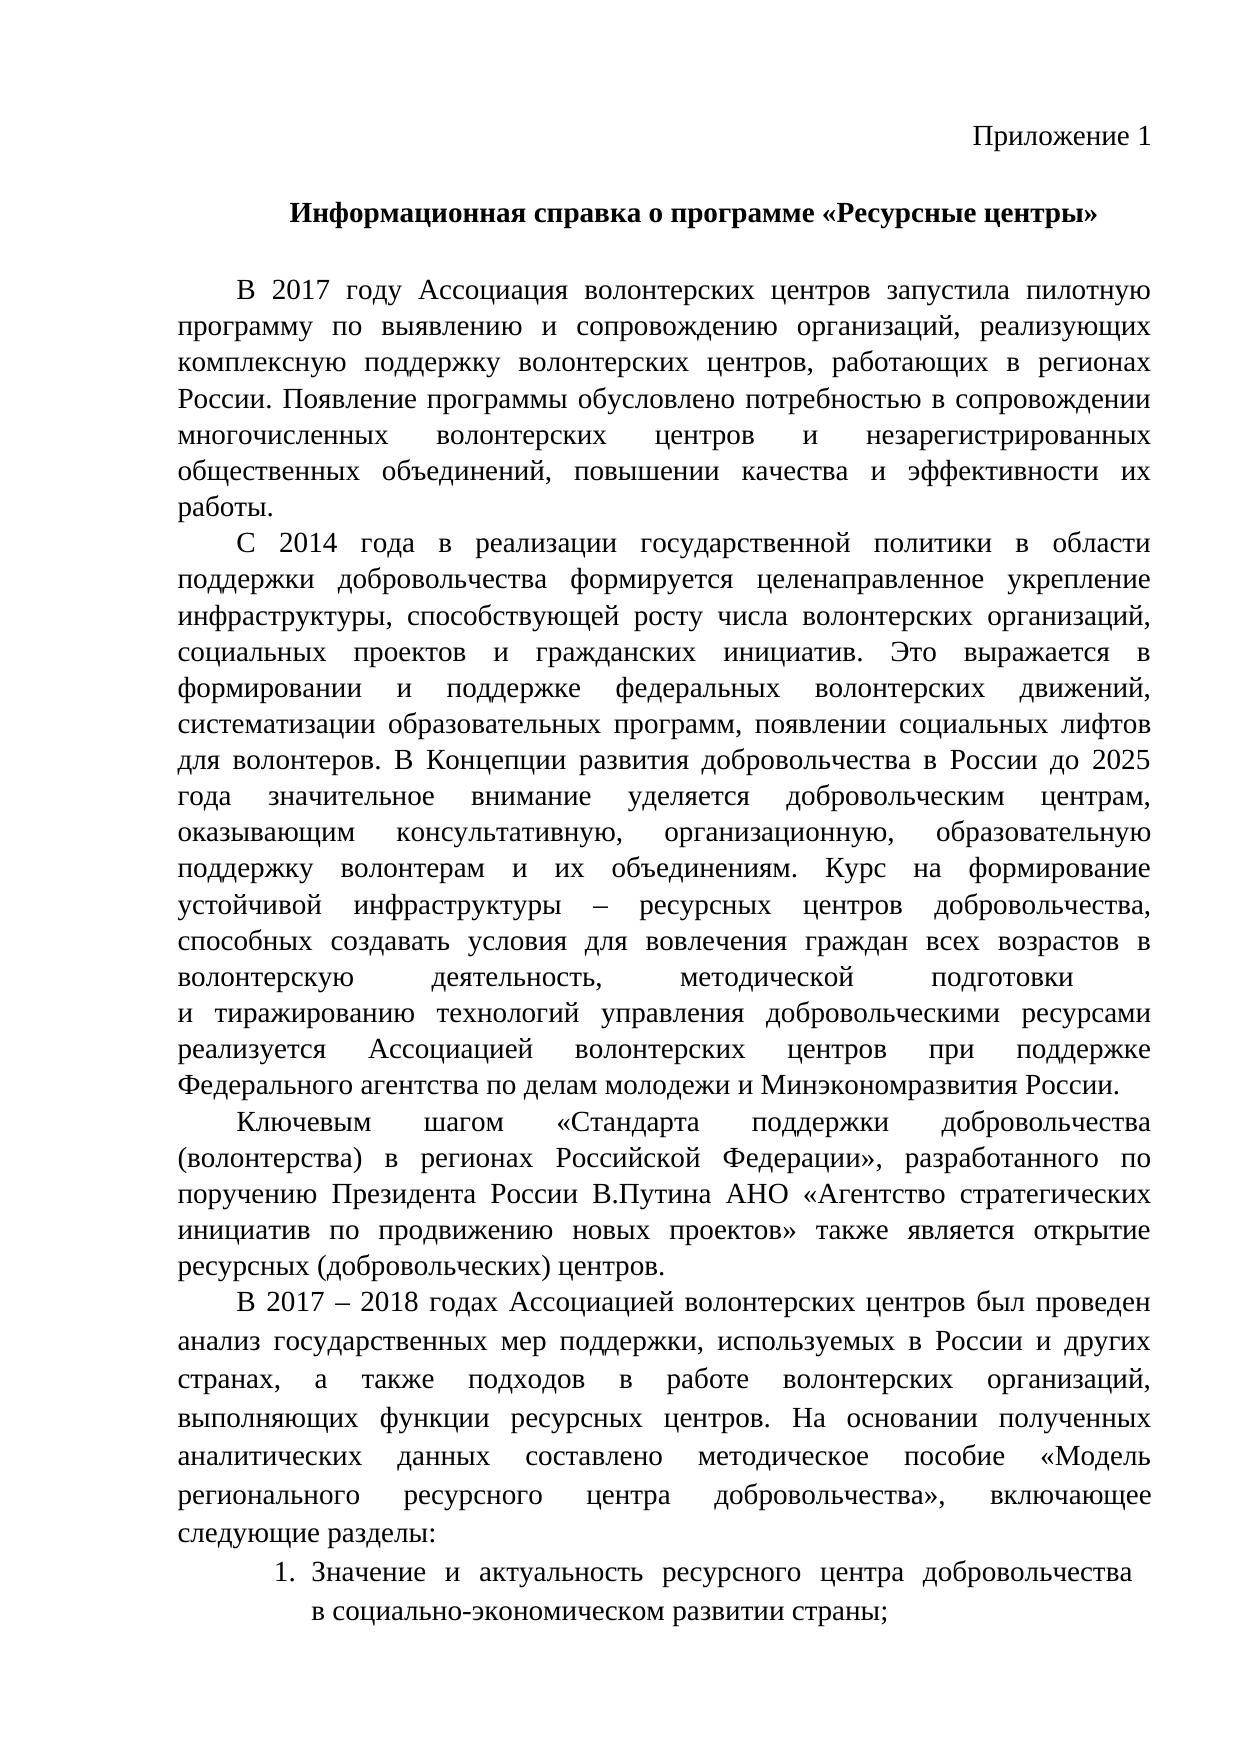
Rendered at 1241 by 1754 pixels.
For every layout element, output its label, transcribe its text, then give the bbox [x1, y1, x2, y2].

list Значение и актуальность ресурсного центра добровольчества в социально-экономическом развитии страны; [274, 1554, 1152, 1626]
text В 2017 – 2018 годах Ассоциацией волонтерских центров был проведен анализ государственных мер поддержки, используемых в России и других странах, а также подходов в работе волонтерских организаций, выполняющих функции ресурсных центров. На основании полученных аналитических данных составлено методическое пособие «Модель регионального ресурсного центра добровольчества», включающее следующие разделы: [177, 1284, 1152, 1549]
text Информационная справка о программе «Ресурсные центры» [177, 195, 1152, 229]
text Приложение 1 [177, 118, 1152, 152]
text В 2017 году Ассоциация волонтерских центров запустила пилотную программу по выявлению и сопровождению организаций, реализующих комплексную поддержку волонтерских центров, работающих в регионах России. Появление программы обусловлено потребностью в сопровождении многочисленных волонтерских центров и незарегистрированных общественных объединений, повышении качества и эффективности их работы. [177, 272, 1152, 523]
text С 2014 года в реализации государственной политики в области поддержки добровольчества формируется целенаправленное укрепление инфраструктуры, способствующей росту числа волонтерских организаций, социальных проектов и гражданских инициатив. Это выражается в формировании и поддержке федеральных волонтерских движений, систематизации образовательных программ, появлении социальных лифтов для волонтеров. В Концепции развития добровольчества в России до 2025 года значительное внимание уделяется добровольческим центрам, оказывающим консультативную, организационную, образовательную поддержку волонтерам и их объединениям. Курс на формирование устойчивой инфраструктуры – ресурсных центров добровольчества, способных создавать условия для вовлечения граждан всех возрастов в волонтерскую деятельность, методической подготовки и тиражированию технологий управления добровольческими ресурсами реализуется Ассоциацией волонтерских центров при поддержке Федерального агентства по делам молодежи и Минэкономразвития России. [177, 525, 1152, 1101]
text Ключевым шагом «Стандарта поддержки добровольчества (волонтерства) в регионах Российской Федерации», разработанного по поручению Президента России В.Путина АНО «Агентство стратегических инициатив по продвижению новых проектов» также является открытие ресурсных (добровольческих) центров. [177, 1104, 1152, 1282]
